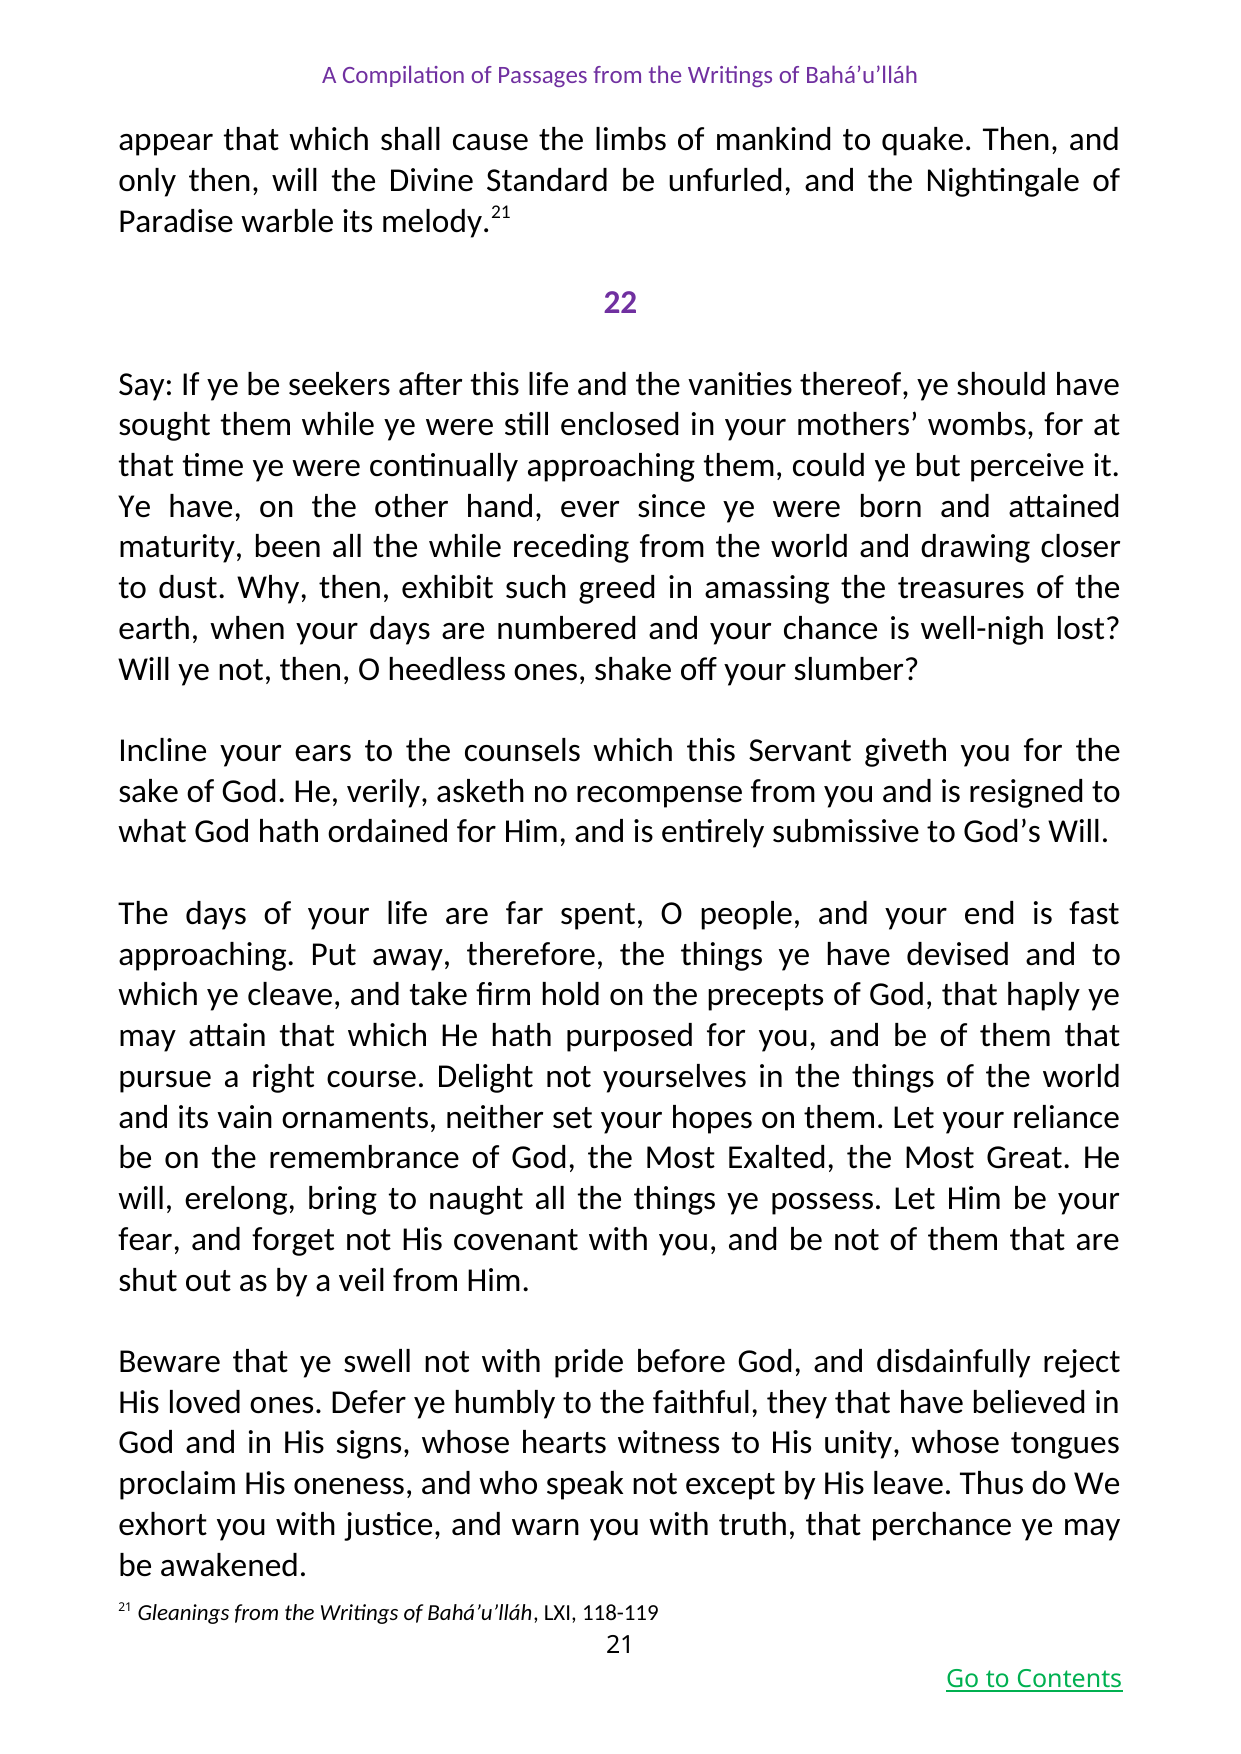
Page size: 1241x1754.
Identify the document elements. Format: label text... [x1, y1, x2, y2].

text Beware that ye swell not with pride before God, and disdainfully reject His loved ones. Defer ye humbly to the faithful, they that have believed in God and in His signs, whose hearts witness to His unity, whose tongues proclaim His oneness, and who speak not except by His leave. Thus do We exhort you with justice, and warn you with truth, that perchance ye may be awakened. [118, 1340, 1122, 1584]
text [118, 118, 1122, 240]
text Say: If ye be seekers after this life and the vanities thereof, ye should have sought them while ye were still enclosed in your mothers’ wombs, for at that time ye were continually approaching them, could ye but perceive it. Ye have, on the other hand, ever since ye were born and attained maturity, been all the while receding from the world and drawing closer to dust. Why, then, exhibit such greed in amassing the treasures of the earth, when your days are numbered and your chance is well-nigh lost? Will ye not, then, O heedless ones, shake off your slumber? [118, 362, 1122, 688]
text 22 [118, 281, 1122, 322]
text Incline your ears to the counsels which this Servant giveth you for the sake of God. He, verily, asketh no recompense from you and is resigned to what God hath ordained for Him, and is entirely submissive to God’s Will. [118, 729, 1122, 851]
text The days of your life are far spent, O people, and your end is fast approaching. Put away, therefore, the things ye have devised and to which ye cleave, and take firm hold on the precepts of God, that haply ye may attain that which He hath purposed for you, and be of them that pursue a right course. Delight not yourselves in the things of the world and its vain ornaments, neither set your hopes on them. Let your reliance be on the remembrance of God, the Most Exalted, the Most Great. He will, erelong, bring to naught all the things ye possess. Let Him be your fear, and forget not His covenant with you, and be not of them that are shut out as by a veil from Him. [118, 892, 1122, 1299]
